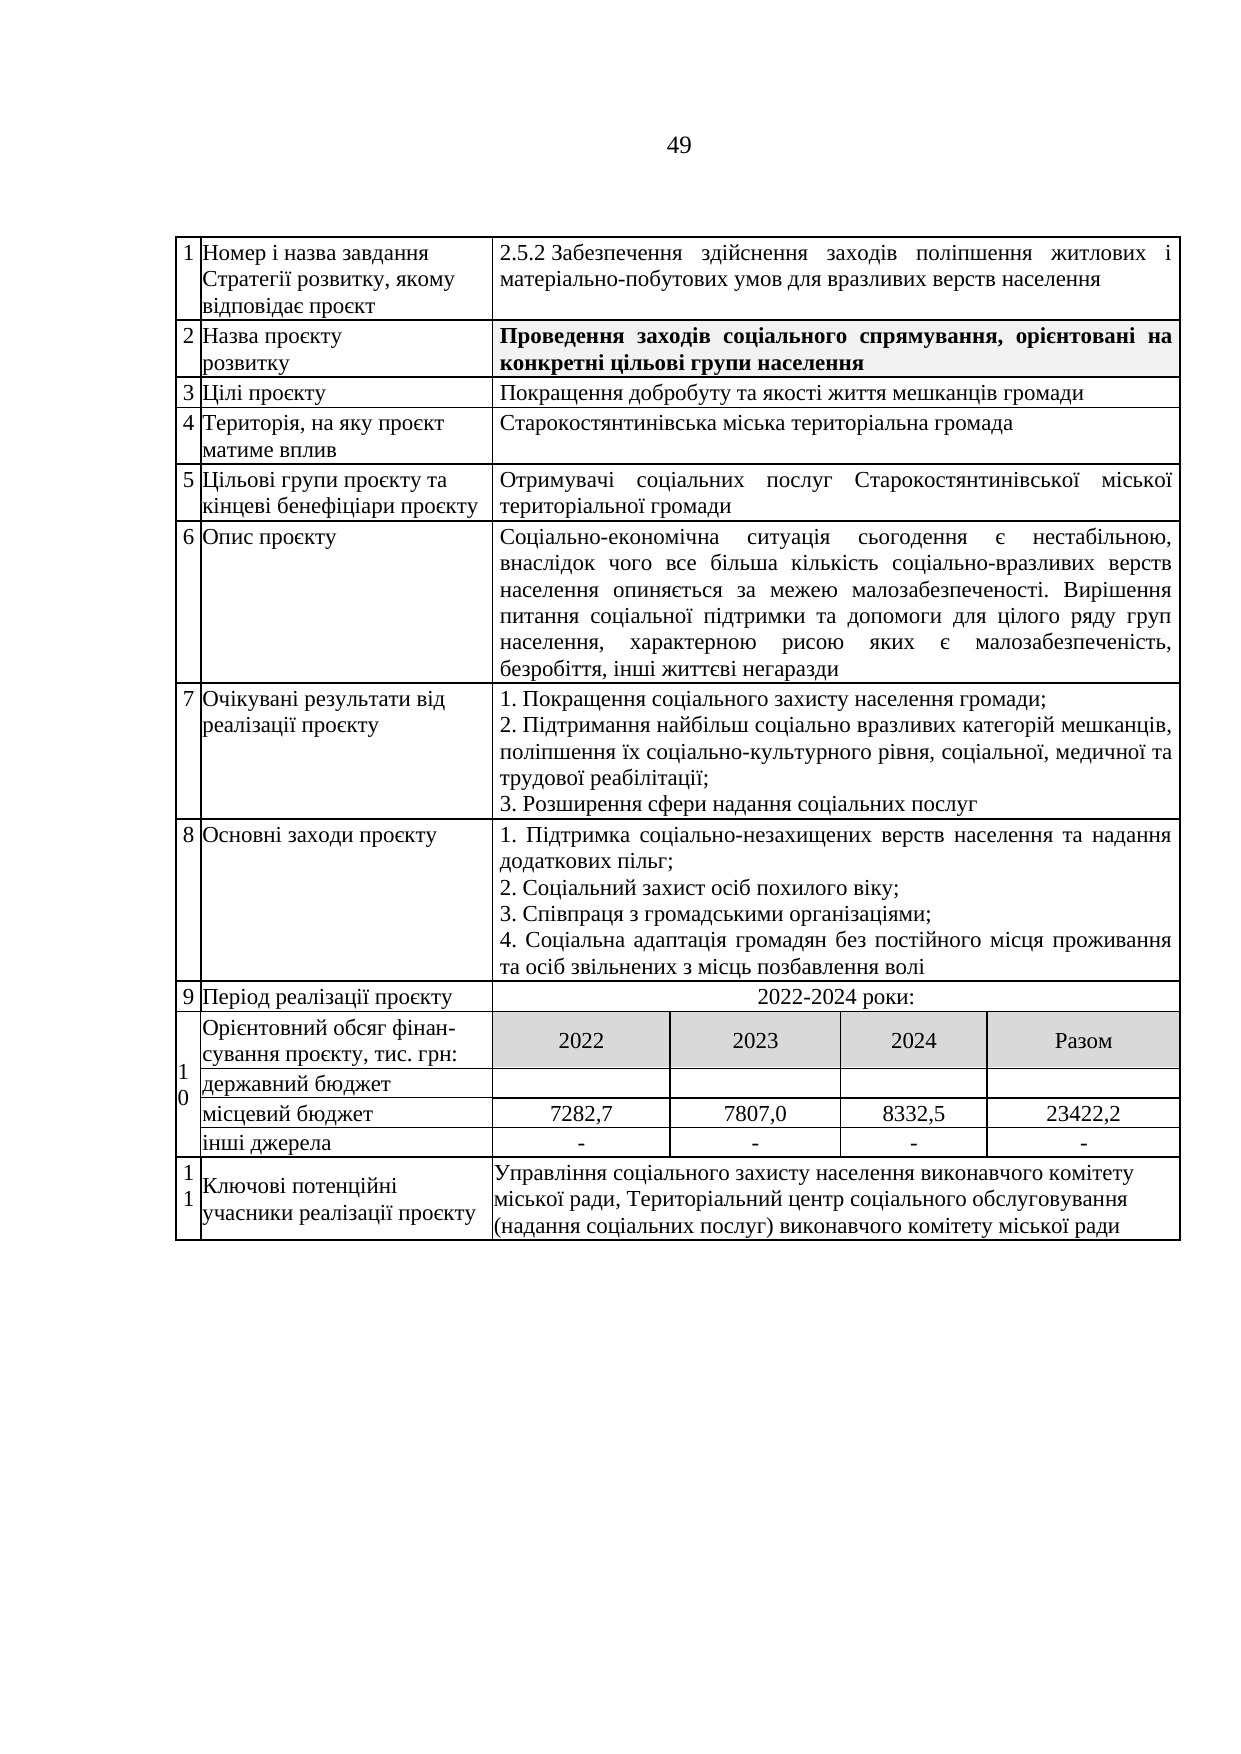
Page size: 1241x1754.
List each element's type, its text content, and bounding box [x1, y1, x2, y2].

table_cell місцевий бюджет [201, 1098, 492, 1127]
table_header Номер і назва завдання Стратегії розвитку, якому відповідає проєкт [202, 238, 492, 319]
table_cell 10 [177, 1012, 200, 1156]
table_cell інші джерела [201, 1128, 492, 1156]
table_cell державний бюджет [201, 1069, 492, 1097]
table_cell Період реалізації проєкту [202, 982, 492, 1011]
table_cell 7807,0 [671, 1099, 840, 1127]
table_cell Територія, на яку проєкт матиме вплив [202, 408, 492, 463]
table_cell Орієнтовний обсяг фінан-сування проєкту, тис. грн: [201, 1012, 492, 1067]
table_cell 5 [177, 465, 200, 520]
table_cell Проведення заходів соціального спрямування, орієнтовані на конкретні цільові групи населення [493, 321, 1179, 376]
table_cell Старокостянтинівська міська територіальна громада [493, 408, 1179, 463]
table_cell 7 [177, 684, 200, 818]
table_cell 8 [177, 820, 200, 980]
table_cell Соціально-економічна ситуація сьогодення є нестабільною, внаслідок чого все більша кількість соціально-вразливих верств населення опиняється за межею малозабезпеченості. Вирішення питання соціальної підтримки та допомоги для цілого ряду груп населення, характерною рисою яких є малозабезпеченість, безробіття, інші життєві негаразди [493, 522, 1179, 682]
table_cell Опис проєкту [202, 522, 492, 682]
table_cell 3 [177, 378, 200, 407]
table_cell Управління соціального захисту населення виконавчого комітету міської ради, Територіальний центр соціального обслуговування (надання соціальних послуг) виконавчого комітету міської ради [493, 1158, 1179, 1239]
table_cell 23422,2 [988, 1099, 1179, 1127]
table_cell 2024 [841, 1012, 986, 1067]
table_cell Назва проєкту розвитку [202, 321, 492, 376]
table_cell Цільові групи проєкту та кінцеві бенефіціари проєкту [202, 465, 492, 520]
table_cell 2 [177, 321, 200, 376]
table_cell [671, 1069, 840, 1097]
table_cell - [841, 1128, 986, 1156]
table_header 1 [177, 238, 200, 319]
table_cell 1. Покращення соціального захисту населення громади; 2. Підтримання найбільш соціально вразливих категорій мешканців, поліпшення їх соціально-культурного рівня, соціальної, медичної та трудової реабілітації; 3. Розширення сфери надання соціальних послуг [493, 684, 1179, 818]
table_cell 4 [177, 408, 200, 463]
table_cell [988, 1069, 1179, 1097]
table_cell [493, 1069, 669, 1097]
table_cell 2023 [671, 1012, 840, 1067]
table_cell 8332,5 [841, 1099, 986, 1127]
table_cell Цілі проєкту [202, 378, 492, 407]
table_cell 11 [177, 1158, 200, 1239]
table_cell Разом [988, 1012, 1179, 1067]
table_cell Отримувачі соціальних послуг Старокостянтинівської міської територіальної громади [493, 465, 1179, 520]
table_cell Ключові потенційні учасники реалізації проєкту [202, 1158, 492, 1239]
table_header 2.5.2 Забезпечення здійснення заходів поліпшення житлових і матеріально-побутових умов для вразливих верств населення [493, 238, 1179, 319]
table_cell - [988, 1128, 1179, 1156]
table_cell 9 [177, 982, 200, 1011]
table_cell 7282,7 [493, 1099, 669, 1127]
table_cell - [493, 1128, 669, 1156]
table_cell Покращення добробуту та якості життя мешканців громади [493, 378, 1179, 407]
table_cell 2022 [493, 1012, 669, 1067]
table_cell 2022-2024 роки: [493, 982, 1179, 1011]
table_cell 6 [177, 522, 200, 682]
table_cell Основні заходи проєкту [202, 820, 492, 980]
table_cell Очікувані результати від реалізації проєкту [202, 684, 492, 818]
table_cell 1. Підтримка соціально-незахищених верств населення та надання додаткових пільг; 2. Соціальний захист осіб похилого віку; 3. Співпраця з громадськими організаціями; 4. Соціальна адаптація громадян без постійного місця проживання та осіб звільнених з місць позбавлення волі [493, 820, 1179, 980]
table_cell [841, 1069, 986, 1097]
table_cell - [671, 1128, 840, 1156]
